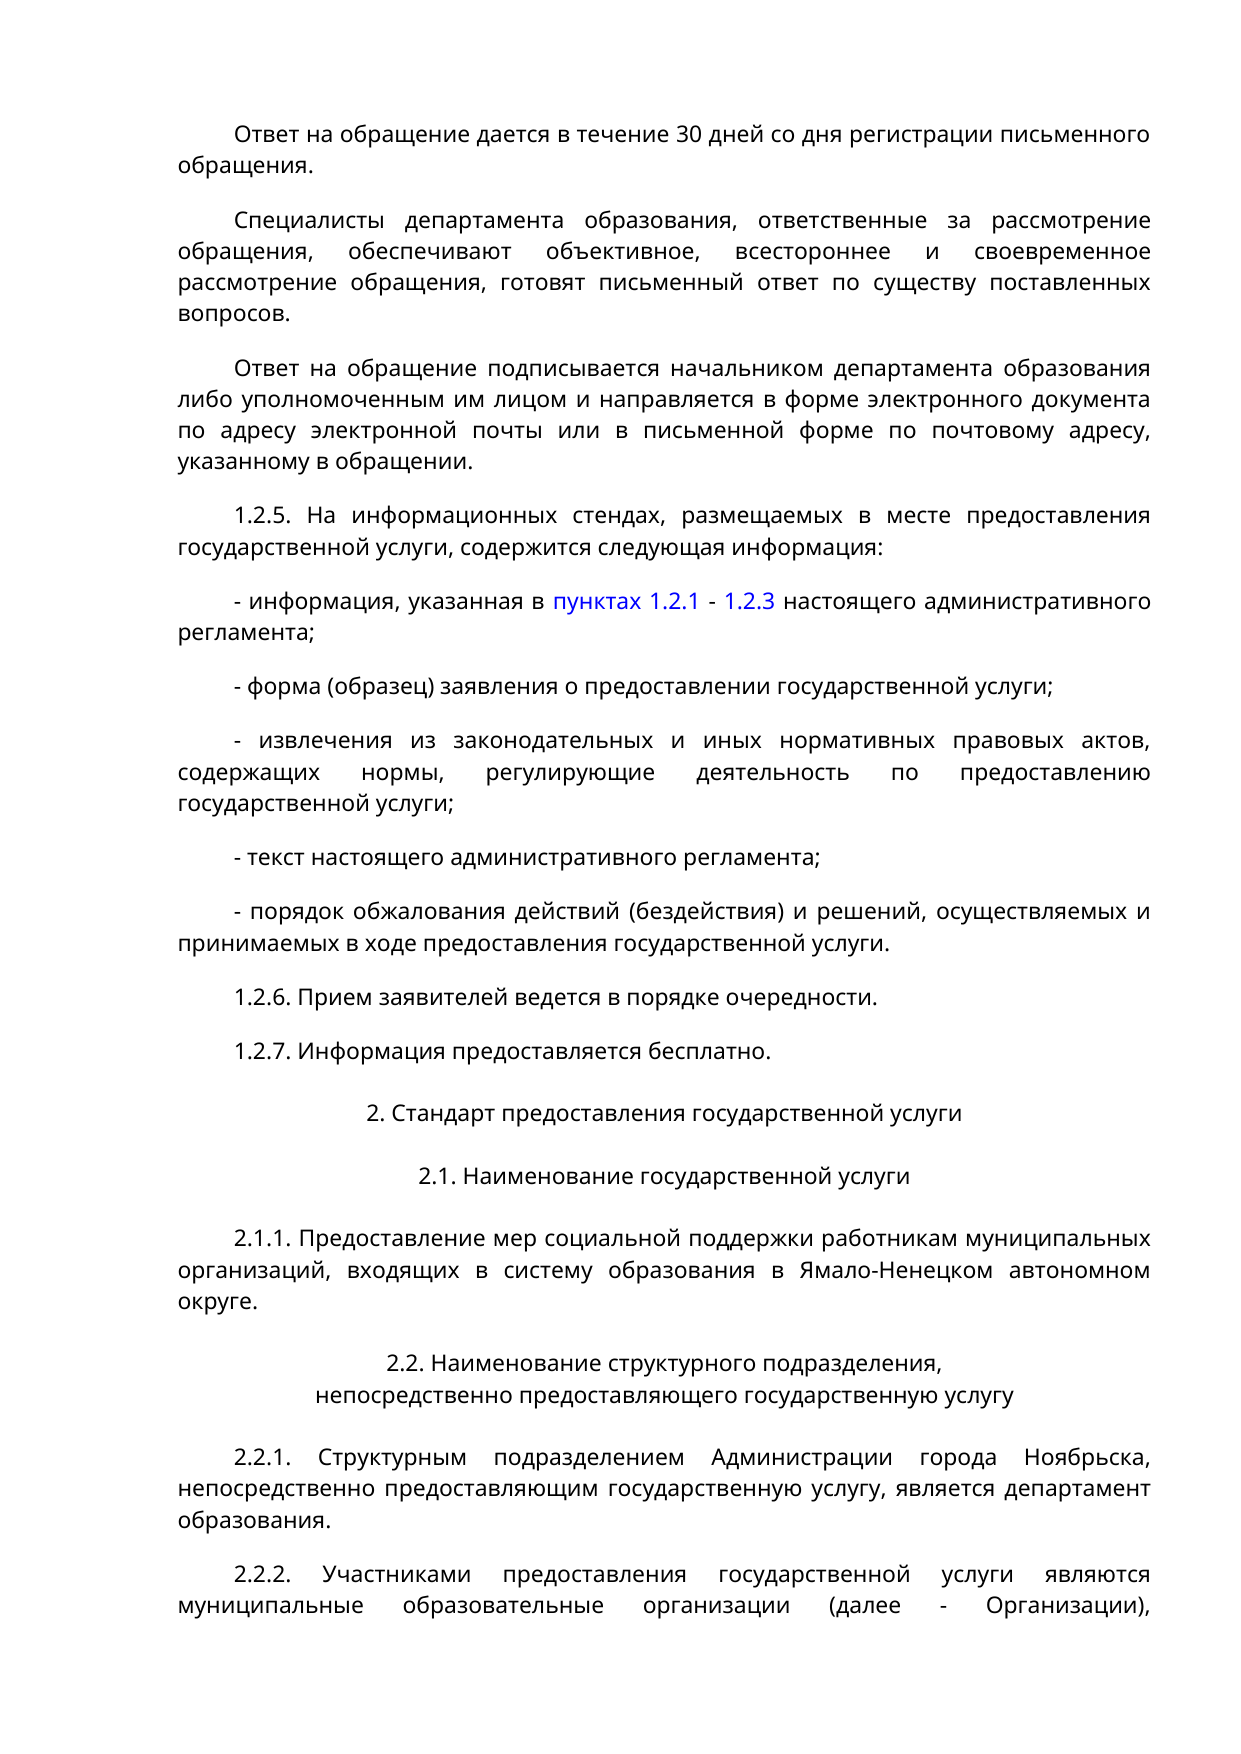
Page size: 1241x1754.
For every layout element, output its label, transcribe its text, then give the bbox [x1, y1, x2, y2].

text - текст настоящего административного регламента; [177, 841, 1152, 872]
text 2.1. Наименование государственной услуги [177, 1160, 1152, 1191]
text 1.2.7. Информация предоставляется бесплатно. [177, 1035, 1152, 1066]
text - извлечения из законодательных и иных нормативных правовых актов, содержащих нормы, регулирующие деятельность по предоставлению государственной услуги; [177, 724, 1152, 818]
text - информация, указанная в пунктах 1.2.1 - 1.2.3 настоящего административного регламента; [177, 585, 1152, 647]
text 2. Стандарт предоставления государственной услуги [177, 1097, 1152, 1128]
text Ответ на обращение подписывается начальником департамента образования либо уполномоченным им лицом и направляется в форме электронного документа по адресу электронной почты или в письменной форме по почтовому адресу, указанному в обращении. [177, 351, 1152, 476]
text 1.2.5. На информационных стендах, размещаемых в месте предоставления государственной услуги, содержится следующая информация: [177, 499, 1152, 562]
text 1.2.6. Прием заявителей ведется в порядке очередности. [177, 981, 1152, 1012]
text Специалисты департамента образования, ответственные за рассмотрение обращения, обеспечивают объективное, всестороннее и своевременное рассмотрение обращения, готовят письменный ответ по существу поставленных вопросов. [177, 203, 1152, 328]
text Ответ на обращение дается в течение 30 дней со дня регистрации письменного обращения. [177, 118, 1152, 181]
text - форма (образец) заявления о предоставлении государственной услуги; [177, 670, 1152, 701]
text 2.1.1. Предоставление мер социальной поддержки работникам муниципальных организаций, входящих в систему образования в Ямало-Ненецком автономном округе. [177, 1222, 1152, 1316]
text 2.2. Наименование структурного подразделения, [177, 1347, 1152, 1378]
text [177, 1558, 1152, 1620]
text непосредственно предоставляющего государственную услугу [177, 1378, 1152, 1410]
text 2.2.1. Структурным подразделением Администрации города Ноябрьска, непосредственно предоставляющим государственную услугу, является департамент образования. [177, 1441, 1152, 1535]
text - порядок обжалования действий (бездействия) и решений, осуществляемых и принимаемых в ходе предоставления государственной услуги. [177, 895, 1152, 958]
